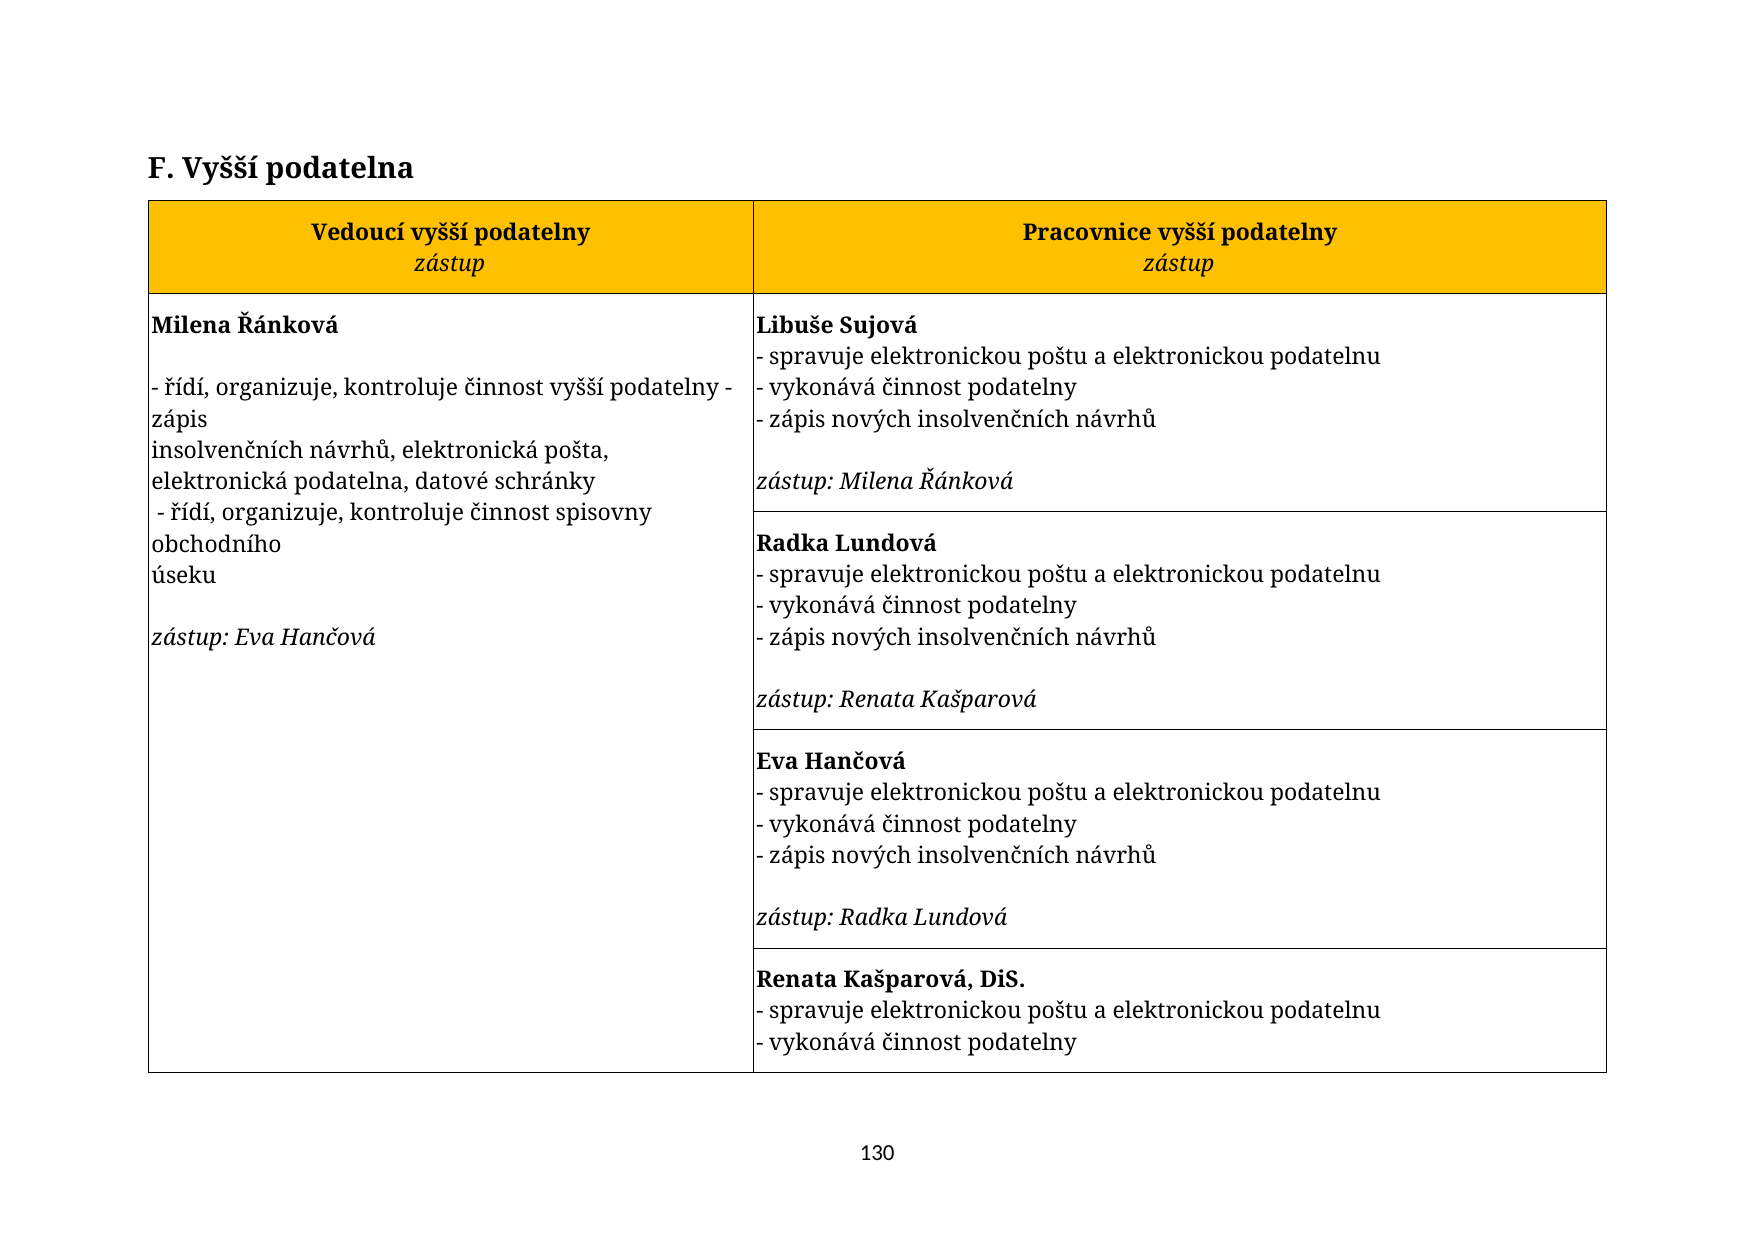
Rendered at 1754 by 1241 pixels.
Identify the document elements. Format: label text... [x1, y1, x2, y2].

table_cell Radka Lundová - spravuje elektronickou poštu a elektronickou podatelnu - vykonává činnost podatelny - zápis nových insolvenčních návrhů zástup: Renata Kašparová [754, 512, 1606, 729]
table_cell Eva Hančová - spravuje elektronickou poštu a elektronickou podatelnu - vykonává činnost podatelny - zápis nových insolvenčních návrhů zástup: Radka Lundová [754, 730, 1606, 947]
table_header Vedoucí vyšší podatelny zástup [149, 201, 753, 293]
table_cell Milena Řánková - řídí, organizuje, kontroluje činnost vyšší podatelny - zápis insolvenčních návrhů, elektronická pošta, elektronická podatelna, datové schránky - řídí, organizuje, kontroluje činnost spisovny obchodního úseku zástup: Eva Hančová [149, 294, 753, 1072]
table_header Pracovnice vyšší podatelny zástup [754, 201, 1606, 293]
table_cell Libuše Sujová - spravuje elektronickou poštu a elektronickou podatelnu - vykonává činnost podatelny - zápis nových insolvenčních návrhů zástup: Milena Řánková [754, 294, 1606, 511]
subtitle F. Vyšší podatelna [148, 148, 1606, 187]
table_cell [754, 949, 1606, 1072]
